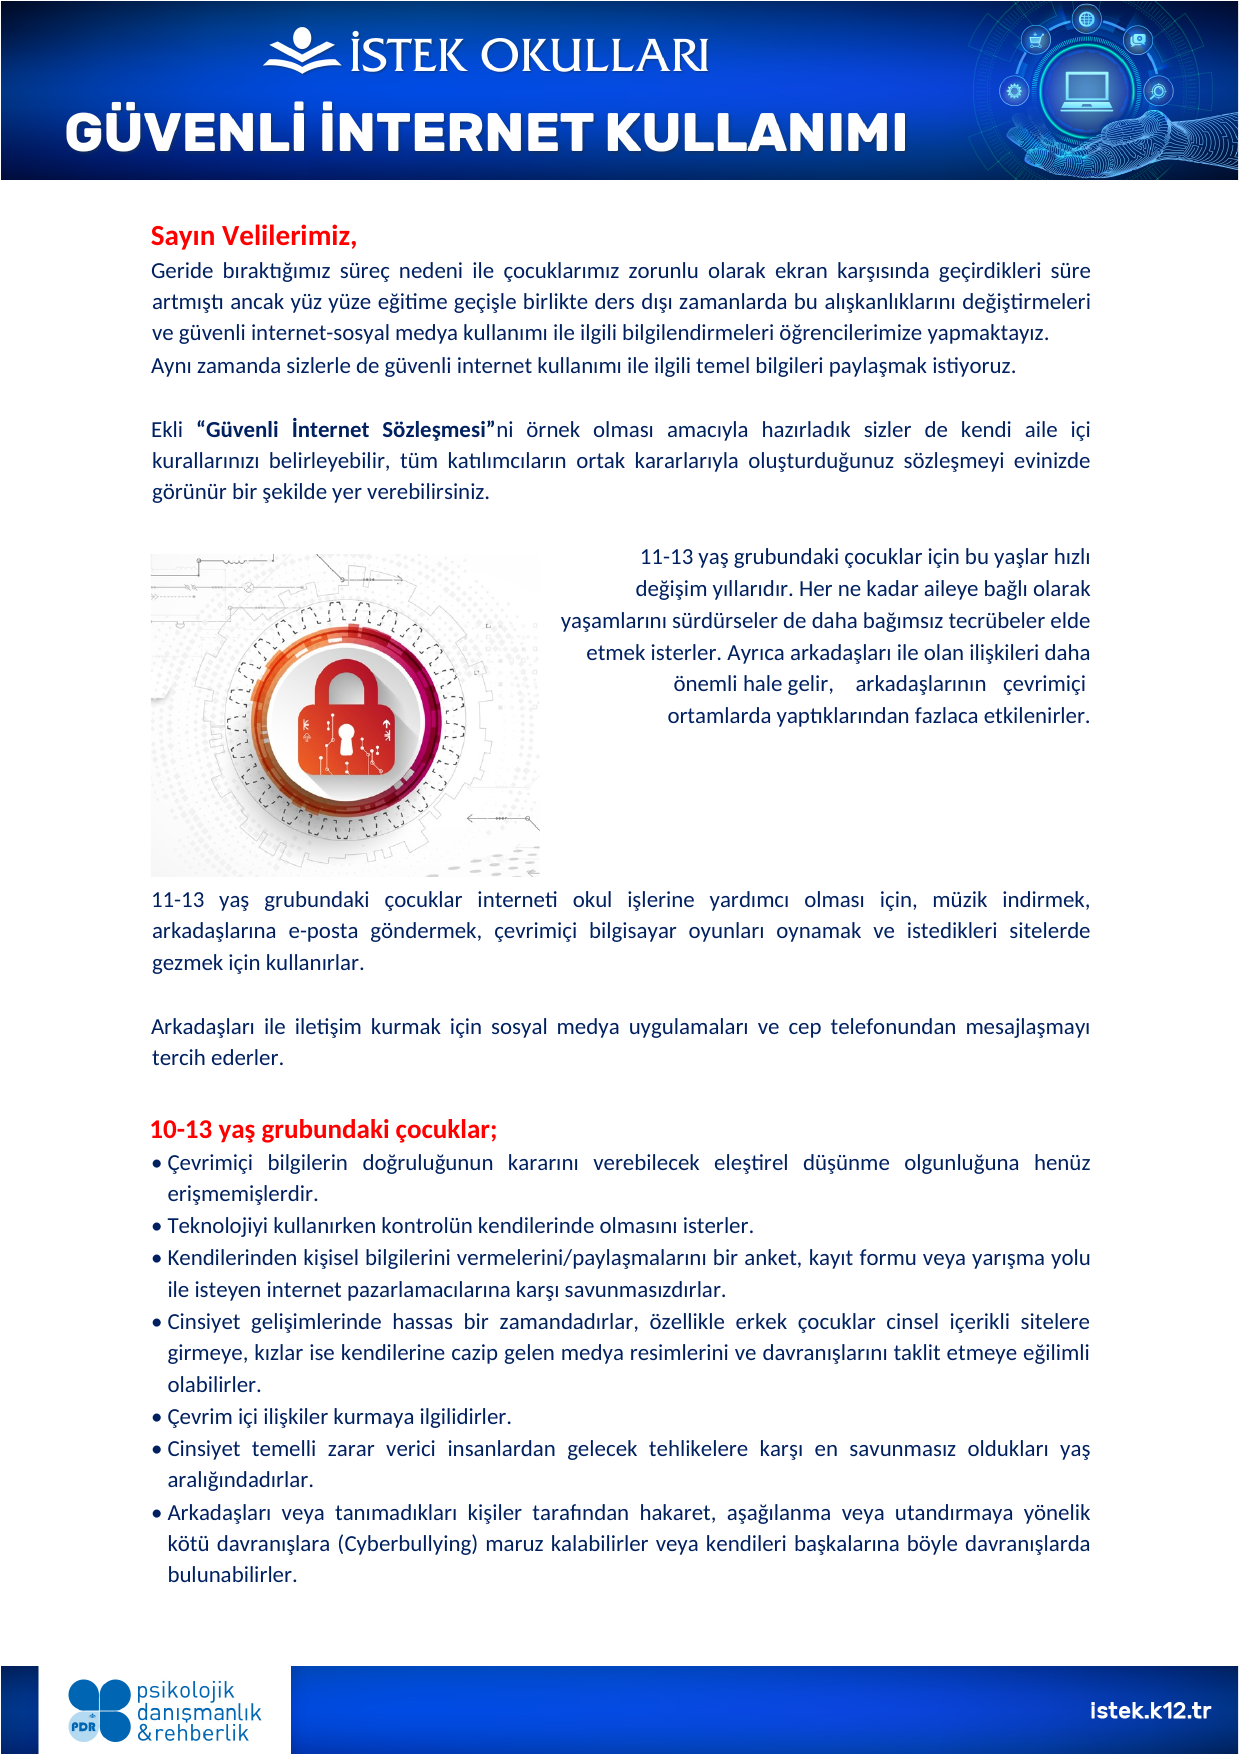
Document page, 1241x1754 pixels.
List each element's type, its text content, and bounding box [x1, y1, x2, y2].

picture [0, 0, 1239, 180]
picture [1149, 174, 1156, 180]
list Cinsiyet gelişimlerinde hassas bir zamandadırlar, özellikle erkek çocuklar cinsel içerikli sitelere girmeye, kızlar ise kendilerine cazip gelen medya resimlerini ve davranışlarını taklit etmeye eğilimli olabilirler. [151, 1307, 1092, 1398]
text 11-13 yaş grubundaki çocuklar için bu yaşlar hızlı değişim yıllarıdır. Her ne kadar aileye bağlı olarak yaşamlarını sürdürseler de daha bağımsız tecrübeler elde etmek isterler. Ayrıca arkadaşları ile olan ilişkileri daha önemli hale gelir, arkadaşlarının çevrimiçi ortamlarda yaptıklarından fazlaca etkilenirler. [151, 542, 1091, 729]
list Çevrim içi ilişkiler kurmaya ilgilidirler. [151, 1402, 1092, 1430]
text Arkadaşları ile iletişim kurmak için sosyal medya uygulamaları ve cep telefonundan mesajlaşmayı tercih ederler. [151, 1012, 1092, 1072]
text Geride bıraktığımız süreç nedeni ile çocuklarımız zorunlu olarak ekran karşısında geçirdikleri süre artmıştı ancak yüz yüze eğitime geçişle birlikte ders dışı zamanlarda bu alışkanlıklarını değiştirmeleri ve güvenli internet-sosyal medya kullanımı ile ilgili bilgilendirmeleri öğrencilerimize yapmaktayız. [151, 256, 1092, 347]
text Ekli “Güvenli İnternet Sözleşmesi”ni örnek olması amacıyla hazırladık sizler de kendi aile içi kurallarınızı belirleyebilir, tüm katılımcıların ortak kararlarıyla oluşturduğunuz sözleşmeyi evinizde görünür bir şekilde yer verebilirsiniz. [151, 415, 1092, 506]
text 11-13 yaş grubundaki çocuklar interneti okul işlerine yardımcı olması için, müzik indirmek, arkadaşlarına e-posta göndermek, çevrimiçi bilgisayar oyunları oynamak ve istedikleri sitelerde gezmek için kullanırlar. [151, 885, 1092, 976]
list Cinsiyet temelli zarar verici insanlardan gelecek tehlikelere karşı en savunmasız oldukları yaş aralığındadırlar. [151, 1434, 1092, 1493]
picture [0, 1666, 1239, 1754]
list Çevrimiçi bilgilerin doğruluğunun kararını verebilecek eleştirel düşünme olgunluğuna henüz erişmemişlerdir. [151, 1148, 1092, 1207]
text 10-13 yaş grubundaki çocuklar; [149, 1112, 1108, 1145]
list Teknolojiyi kullanırken kontrolün kendilerinde olmasını isterler. [151, 1211, 1092, 1239]
list Kendilerinden kişisel bilgilerini vermelerini/paylaşmalarını bir anket, kayıt formu veya yarışma yolu ile isteyen internet pazarlamacılarına karşı savunmasızdırlar. [151, 1243, 1092, 1303]
text Aynı zamanda sizlerle de güvenli internet kullanımı ile ilgili temel bilgileri paylaşmak istiyoruz. [151, 351, 1092, 379]
list Arkadaşları veya tanımadıkları kişiler tarafından hakaret, aşağılanma veya utandırmaya yönelik kötü davranışlara (Cyberbullying) maruz kalabilirler veya kendileri başkalarına böyle davranışlarda bulunabilirler. [151, 1498, 1092, 1588]
subtitle Sayın Velilerimiz, [151, 217, 1108, 253]
picture [150, 554, 540, 877]
